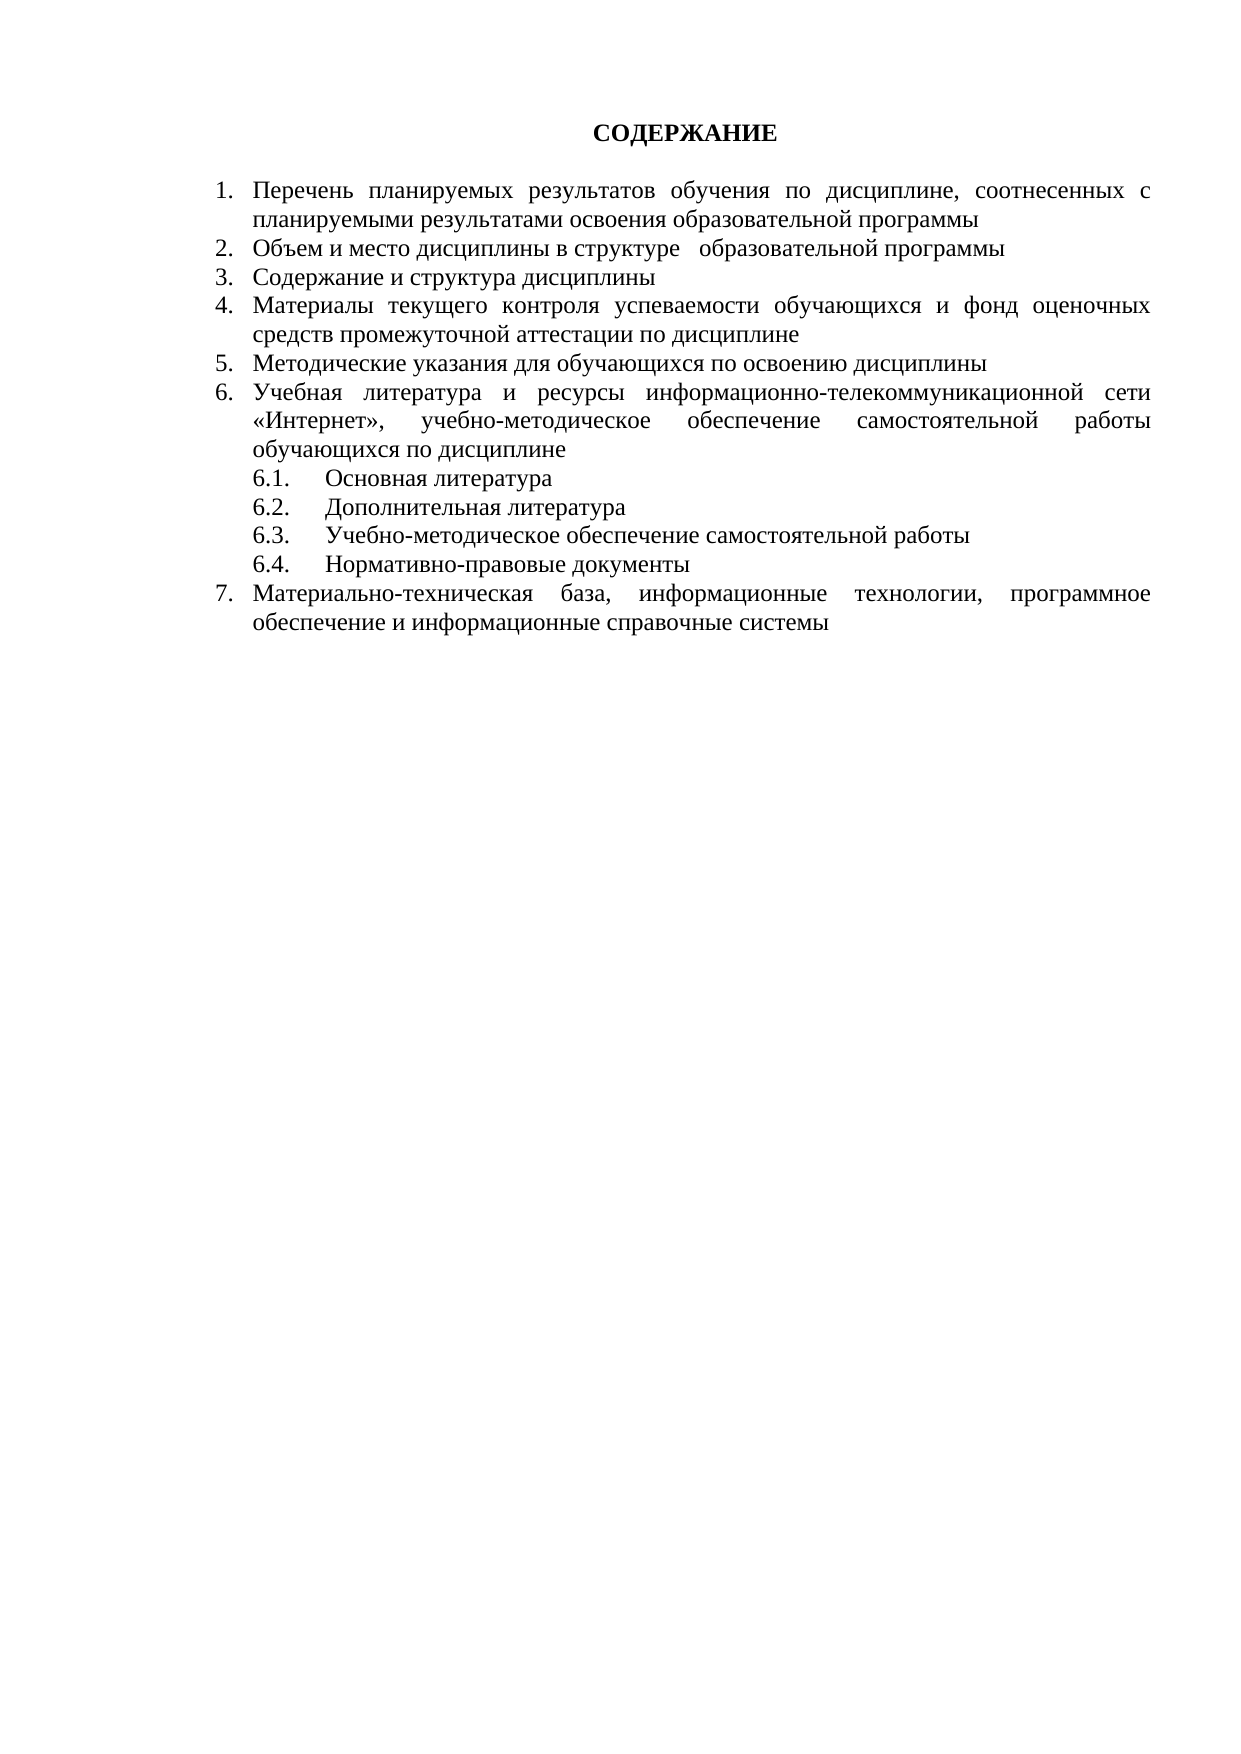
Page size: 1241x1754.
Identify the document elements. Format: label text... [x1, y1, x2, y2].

list Нормативно-правовые документы [252, 549, 1152, 578]
list Дополнительная литература [252, 492, 1152, 521]
list Материально-техническая база, информационные технологии, программное обеспечение и информационные справочные системы [215, 578, 1152, 636]
list Учебно-методическое обеспечение самостоятельной работы [252, 521, 1152, 549]
list Содержание и структура дисциплины [215, 262, 1152, 291]
list Методические указания для обучающихся по освоению дисциплины [215, 348, 1152, 377]
list Материалы текущего контроля успеваемости обучающихся и фонд оценочных средств промежуточной аттестации по дисциплине [215, 291, 1152, 348]
list Перечень планируемых результатов обучения по дисциплине, соотнесенных с планируемыми результатами освоения образовательной программы [215, 176, 1152, 233]
list Объем и место дисциплины в структуре образовательной программы [215, 233, 1152, 262]
list Учебная литература и ресурсы информационно-телекоммуникационной сети «Интернет», учебно-методическое обеспечение самостоятельной работы обучающихся по дисциплине [215, 377, 1152, 463]
text СОДЕРЖАНИЕ [177, 118, 1152, 147]
list Основная литература [252, 463, 1152, 492]
